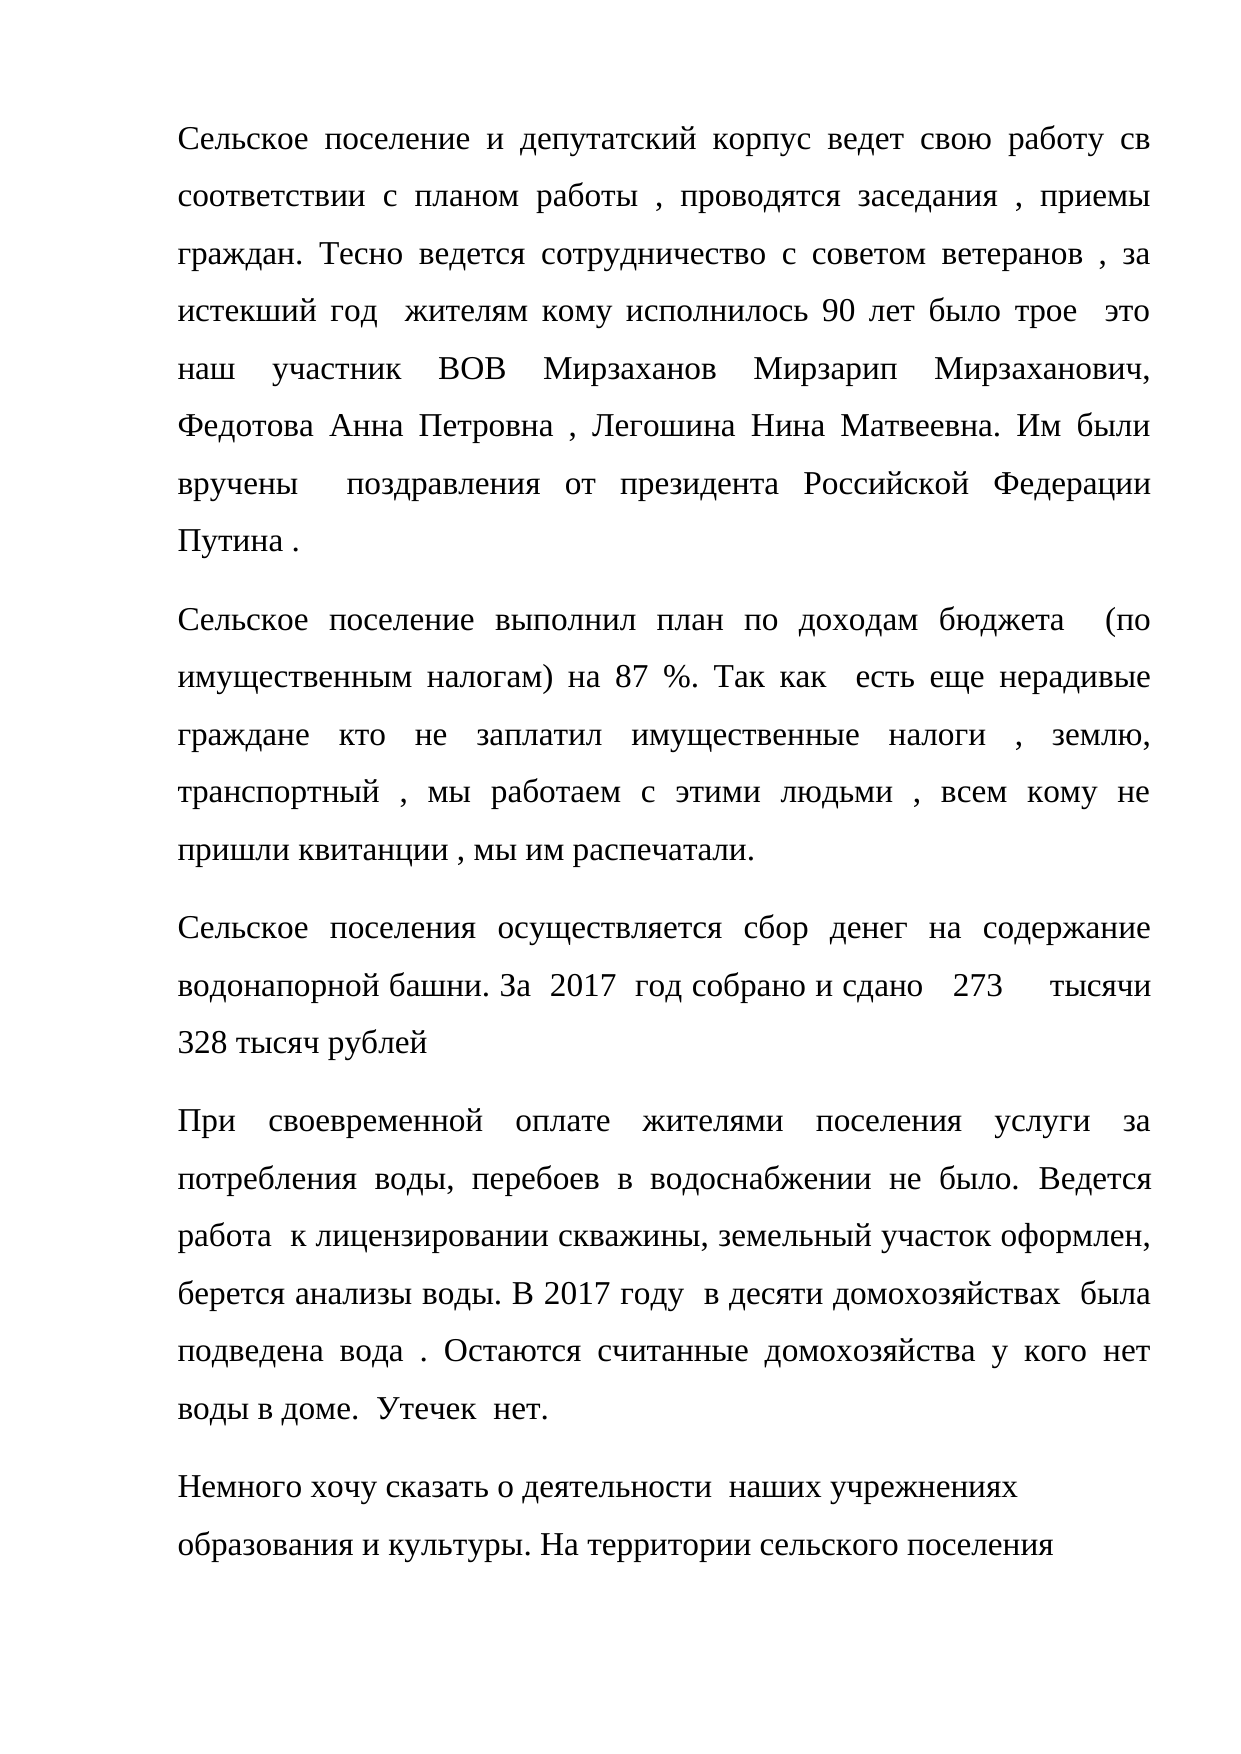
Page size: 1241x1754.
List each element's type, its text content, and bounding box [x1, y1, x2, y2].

text Сельское поселения осуществляется сбор денег на содержание водонапорной башни. За 2017 год собрано и сдано 273 тысячи 328 тысяч рублей [177, 907, 1152, 1061]
text Сельское поселение и депутатский корпус ведет свою работу св соответствии с планом работы , проводятся заседания , приемы граждан. Тесно ведется сотрудничество с советом ветеранов , за истекший год жителям кому исполнилось 90 лет было трое это наш участник ВОВ Мирзаханов Мирзарип Мирзаханович, Федотова Анна Петровна , Легошина Нина Матвеевна. Им были вручены поздравления от президента Российской Федерации Путина . [177, 118, 1152, 559]
text При своевременной оплате жителями поселения услуги за потребления воды, перебоев в водоснабжении не было. Ведется работа к лицензировании скважины, земельный участок оформлен, берется анализы воды. В 2017 году в десяти домохозяйствах была подведена вода . Остаются считанные домохозяйства у кого нет воды в доме. Утечек нет. [177, 1101, 1152, 1426]
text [177, 1466, 1152, 1562]
text Сельское поселение выполнил план по доходам бюджета (по имущественным налогам) на 87 %. Так как есть еще нерадивые граждане кто не заплатил имущественные налоги , землю, транспортный , мы работаем с этими людьми , всем кому не пришли квитанции , мы им распечатали. [177, 599, 1152, 867]
